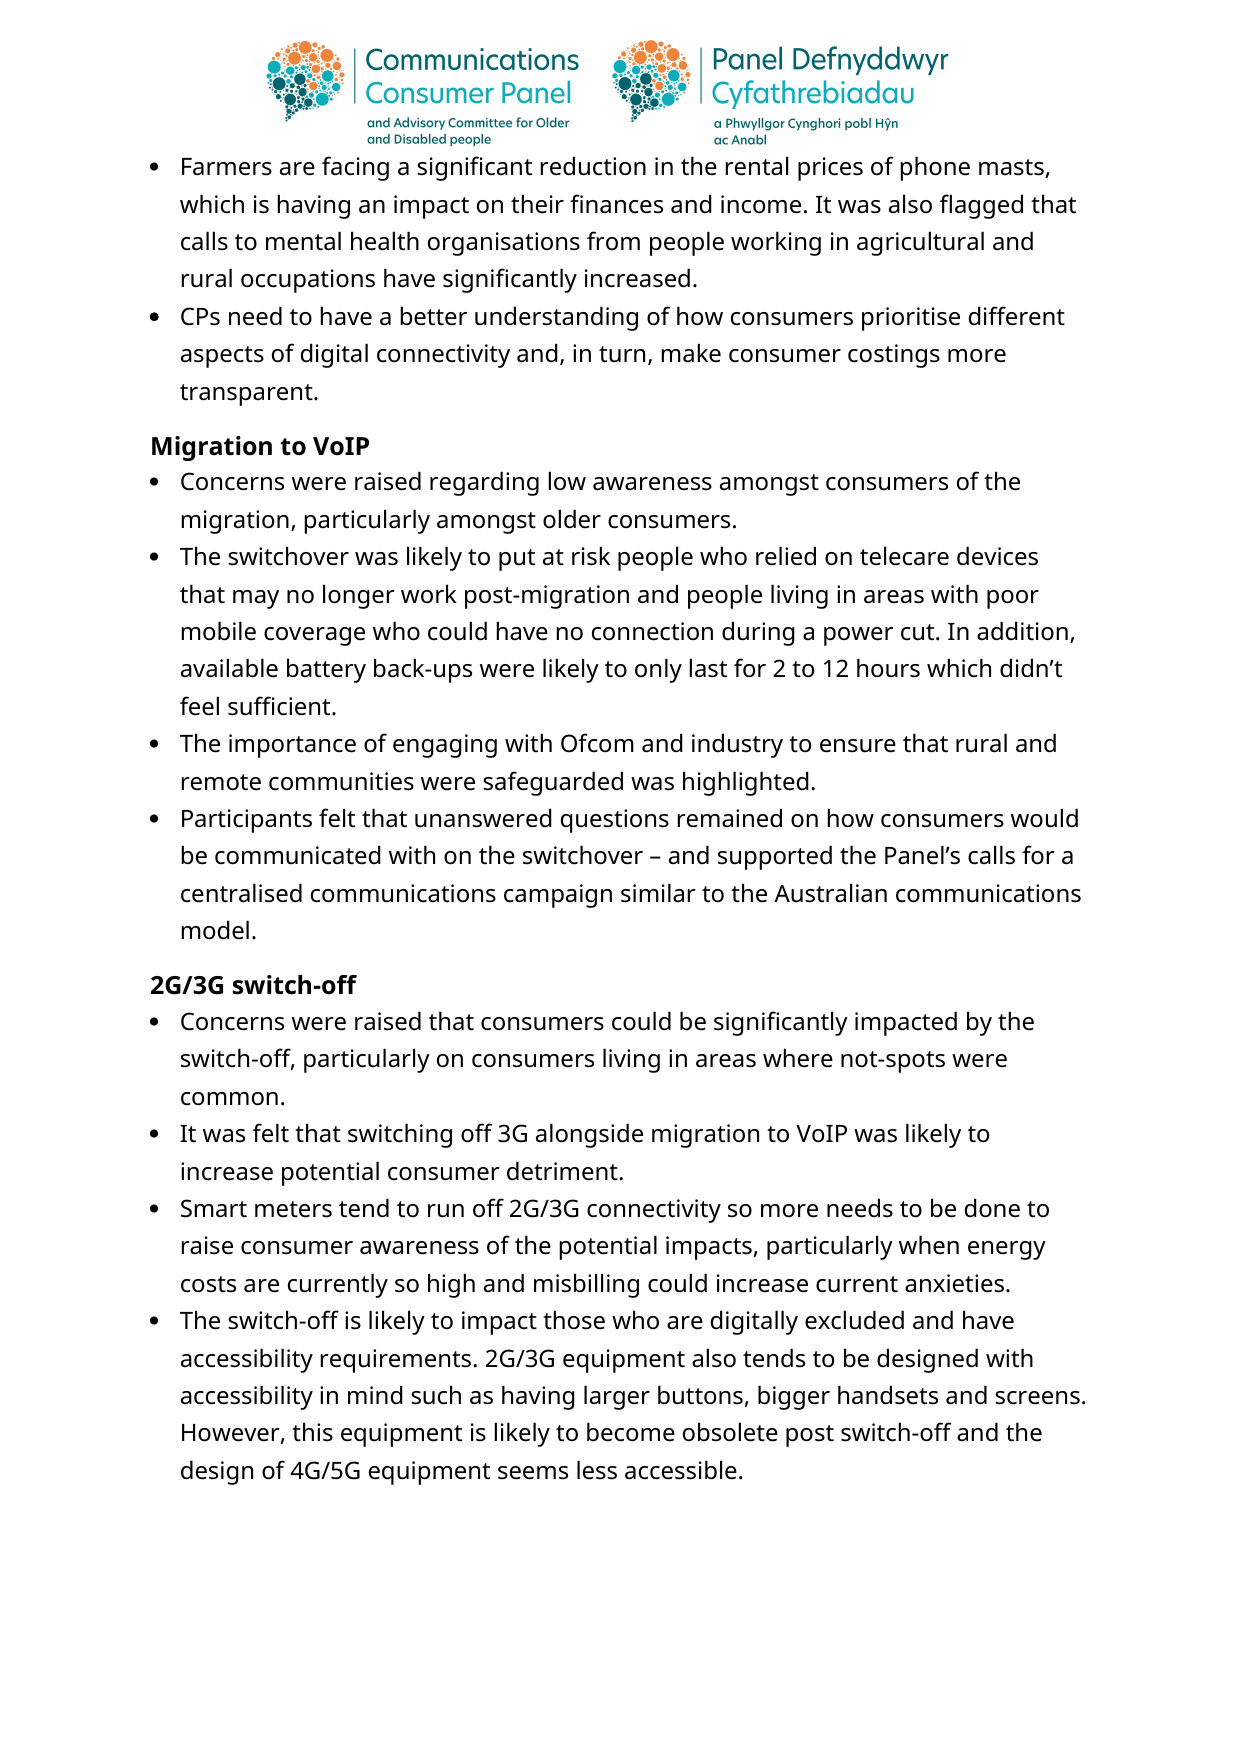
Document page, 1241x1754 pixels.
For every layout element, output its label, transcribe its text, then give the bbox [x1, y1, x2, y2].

list Smart meters tend to run off 2G/3G connectivity so more needs to be done to raise consumer awareness of the potential impacts, particularly when energy costs are currently so high and misbilling could increase current anxieties. [150, 1192, 1090, 1299]
list The switchover was likely to put at risk people who relied on telecare devices that may no longer work post-migration and people living in areas with poor mobile coverage who could have no connection during a power cut. In addition, available battery back-ups were likely to only last for 2 to 12 hours which didn’t feel sufficient. [150, 540, 1090, 722]
subtitle Migration to VoIP [150, 428, 1090, 462]
subtitle 2G/3G switch-off [150, 968, 1090, 1002]
list Participants felt that unanswered questions remained on how consumers would be communicated with on the switchover – and supported the Panel’s calls for a centralised communications campaign similar to the Australian communications model. [150, 802, 1090, 947]
list Farmers are facing a significant reduction in the rental prices of phone masts, which is having an impact on their finances and income. It was also flagged that calls to mental health organisations from people working in agricultural and rural occupations have significantly increased. [150, 150, 1090, 295]
list Concerns were raised that consumers could be significantly impacted by the switch-off, particularly on consumers living in areas where not-spots were common. [150, 1005, 1090, 1112]
list Concerns were raised regarding low awareness amongst consumers of the migration, particularly amongst older consumers. [150, 465, 1090, 535]
picture [253, 37, 588, 147]
picture [610, 37, 949, 147]
list The switch-off is likely to impact those who are digitally excluded and have accessibility requirements. 2G/3G equipment also tends to be designed with accessibility in mind such as having larger buttons, bigger handsets and screens. However, this equipment is likely to become obsolete post switch-off and the design of 4G/5G equipment seems less accessible. [150, 1304, 1090, 1486]
list CPs need to have a better understanding of how consumers prioritise different aspects of digital connectivity and, in turn, make consumer costings more transparent. [150, 299, 1090, 407]
list It was felt that switching off 3G alongside migration to VoIP was likely to increase potential consumer detriment. [150, 1117, 1090, 1187]
list The importance of engaging with Ofcom and industry to ensure that rural and remote communities were safeguarded was highlighted. [150, 727, 1090, 797]
